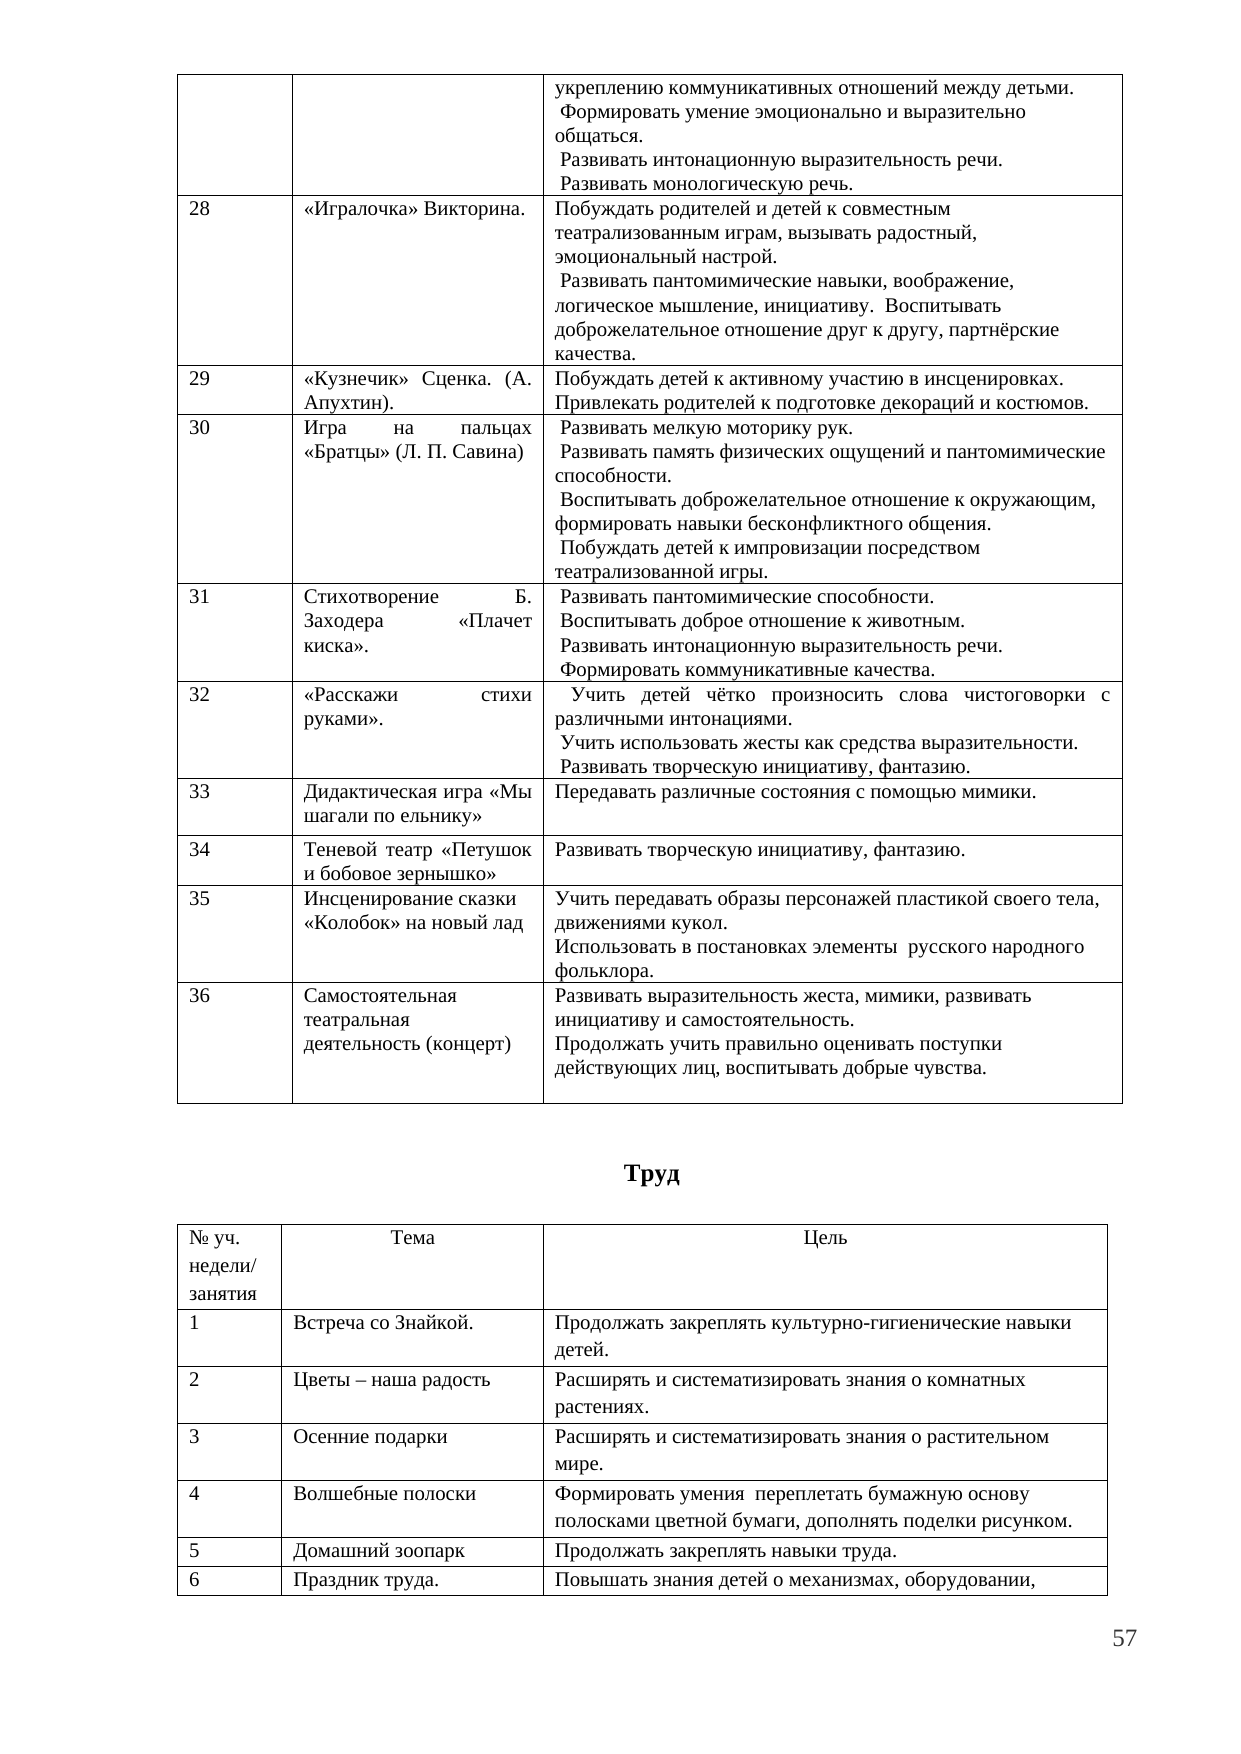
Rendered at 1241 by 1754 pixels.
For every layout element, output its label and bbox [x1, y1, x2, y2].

table_cell [166, 74, 1137, 1596]
